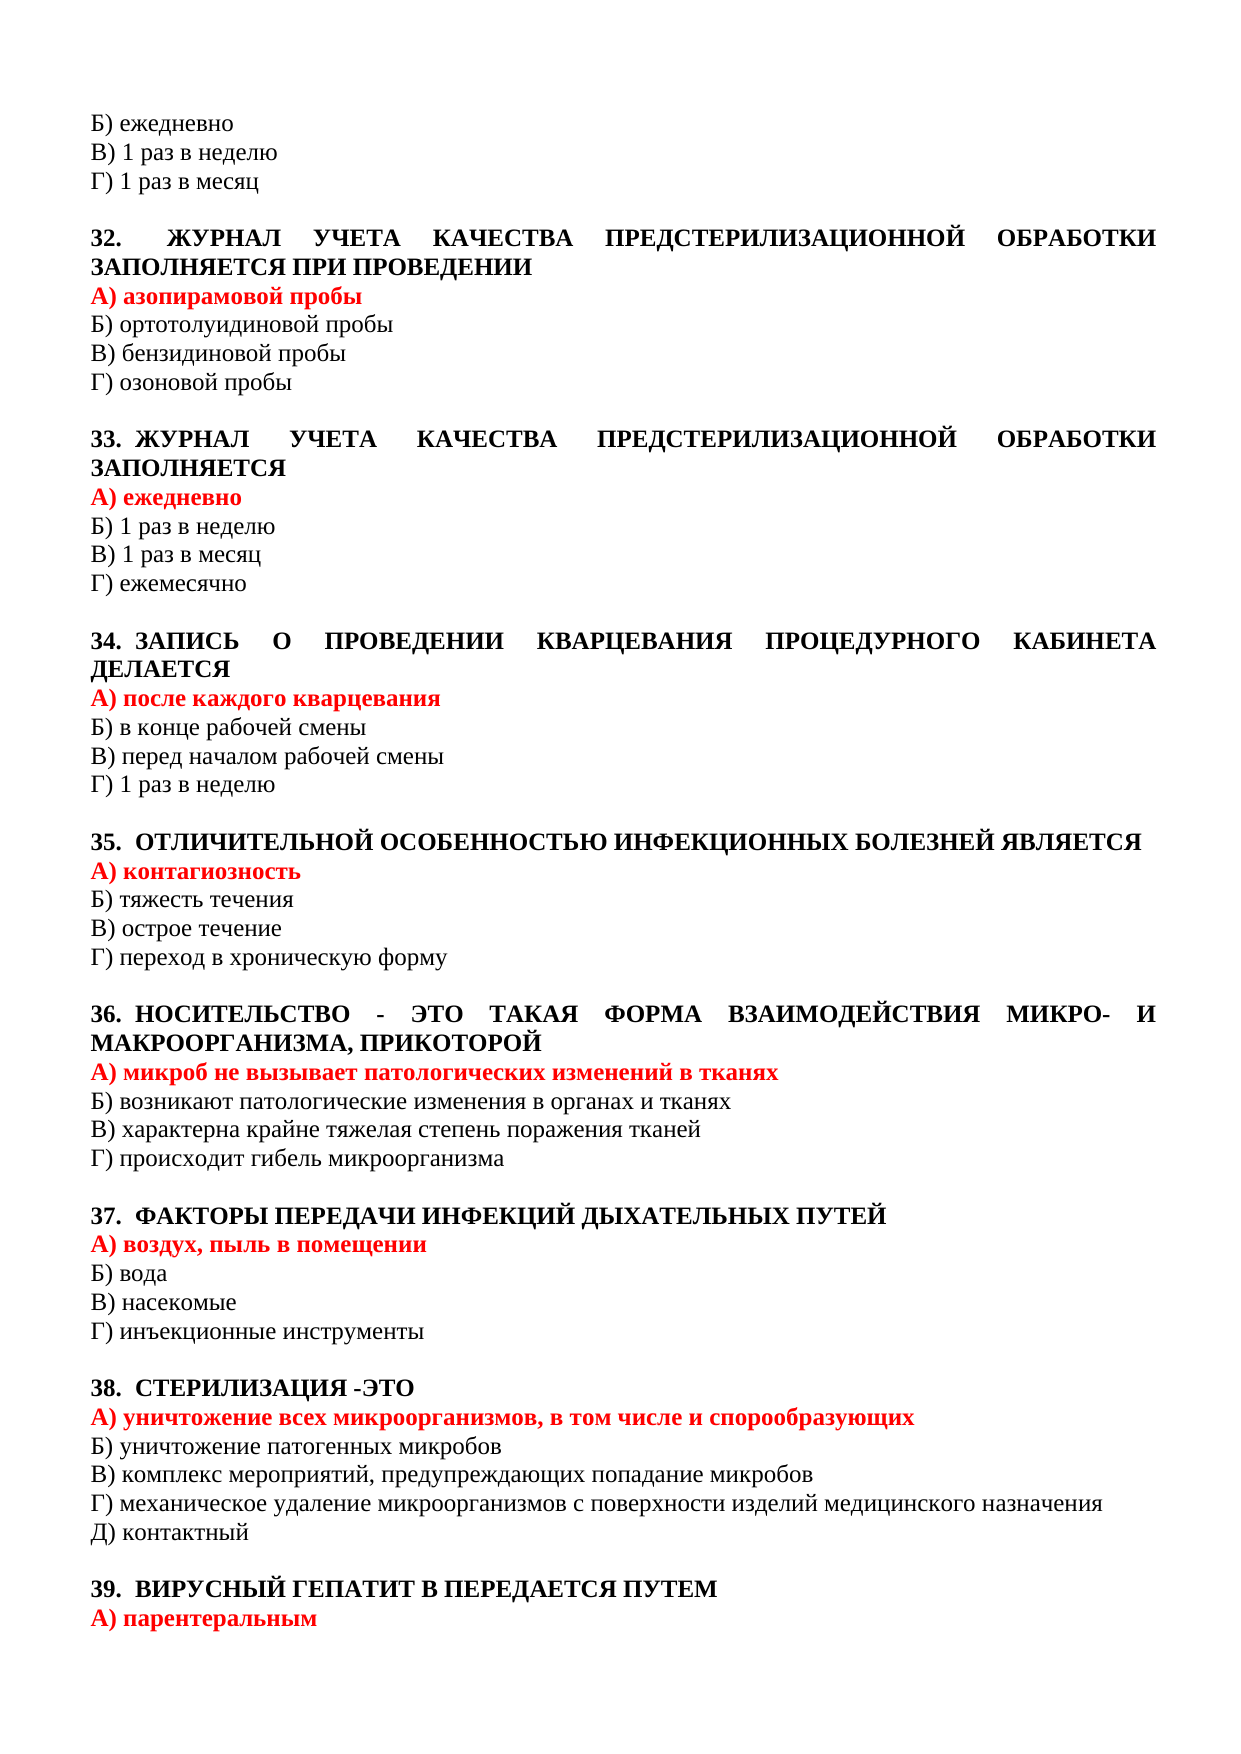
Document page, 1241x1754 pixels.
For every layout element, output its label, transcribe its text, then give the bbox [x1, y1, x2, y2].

text А) уничтожение всех микроорганизмов, в том числе и спорообразующих [90, 1402, 1157, 1431]
text Б) 1 раз в неделю [90, 511, 1157, 539]
text Б) вода [90, 1258, 1157, 1287]
subtitle НОСИТЕЛЬСТВО - ЭТО ТАКАЯ ФОРМА ВЗАИМОДЕЙСТВИЯ МИКРО- И МАКРООРГАНИЗМА, ПРИКОТОРОЙ [90, 999, 1157, 1057]
text А) азопирамовой пробы [90, 281, 1157, 309]
text Б) уничтожение патогенных микробов [90, 1431, 1157, 1459]
text Г) ежемесячно [90, 568, 1157, 597]
text В) характерна крайне тяжелая степень поражения тканей [90, 1114, 1157, 1143]
text Б) ортотолуидиновой пробы [90, 309, 1157, 338]
text А) после каждого кварцевания [90, 683, 1157, 712]
text Г) происходит гибель микроорганизма [90, 1143, 1157, 1172]
text В) 1 раз в неделю [90, 137, 1157, 166]
subtitle ОТЛИЧИТЕЛЬНОЙ ОСОБЕННОСТЬЮ ИНФЕКЦИОННЫХ БОЛЕЗНЕЙ ЯВЛЯЕТСЯ [90, 827, 1157, 856]
text Д) контактный [90, 1517, 1157, 1546]
text А) ежедневно [90, 482, 1157, 511]
text А) контагиозность [90, 856, 1157, 884]
text В) острое течение [90, 913, 1157, 942]
text Б) возникают патологические изменения в органах и тканях [90, 1086, 1157, 1114]
subtitle СТЕРИЛИЗАЦИЯ -ЭТО [90, 1373, 1157, 1402]
subtitle ЖУРНАЛ УЧЕТА КАЧЕСТВА ПРЕДСТЕРИЛИЗАЦИОННОЙ ОБРАБОТКИ ЗАПОЛНЯЕТСЯ ПРИ ПРОВЕДЕНИИ [90, 223, 1157, 281]
text А) микроб не вызывает патологических изменений в тканях [90, 1057, 1157, 1086]
text Б) ежедневно [90, 108, 1157, 137]
text А) парентеральным [90, 1603, 1157, 1632]
subtitle ВИРУСНЫЙ ГЕПАТИТ В ПЕРЕДАЕТСЯ ПУТЕМ [90, 1574, 1157, 1603]
text Г) озоновой пробы [90, 367, 1157, 396]
subtitle ЗАПИСЬ О ПРОВЕДЕНИИ КВАРЦЕВАНИЯ ПРОЦЕДУРНОГО КАБИНЕТА ДЕЛАЕТСЯ [90, 626, 1157, 683]
text Г) 1 раз в месяц [90, 166, 1157, 194]
text Г) переход в хроническую форму [90, 942, 1157, 971]
text В) насекомые [90, 1287, 1157, 1316]
text Г) инъекционные инструменты [90, 1316, 1157, 1344]
text В) перед началом рабочей смены [90, 741, 1157, 769]
subtitle ФАКТОРЫ ПЕРЕДАЧИ ИНФЕКЦИЙ ДЫХАТЕЛЬНЫХ ПУТЕЙ [90, 1201, 1157, 1229]
text Г) 1 раз в неделю [90, 769, 1157, 798]
text В) комплекс мероприятий, предупреждающих попадание микробов [90, 1459, 1157, 1488]
text Г) механическое удаление микроорганизмов с поверхности изделий медицинского назначения [90, 1488, 1157, 1517]
text В) 1 раз в месяц [90, 539, 1157, 568]
text Б) тяжесть течения [90, 884, 1157, 913]
subtitle ЖУРНАЛ УЧЕТА КАЧЕСТВА ПРЕДСТЕРИЛИЗАЦИОННОЙ ОБРАБОТКИ ЗАПОЛНЯЕТСЯ [90, 424, 1157, 482]
text А) воздух, пыль в помещении [90, 1229, 1157, 1258]
text Б) в конце рабочей смены [90, 712, 1157, 741]
text В) бензидиновой пробы [90, 338, 1157, 367]
